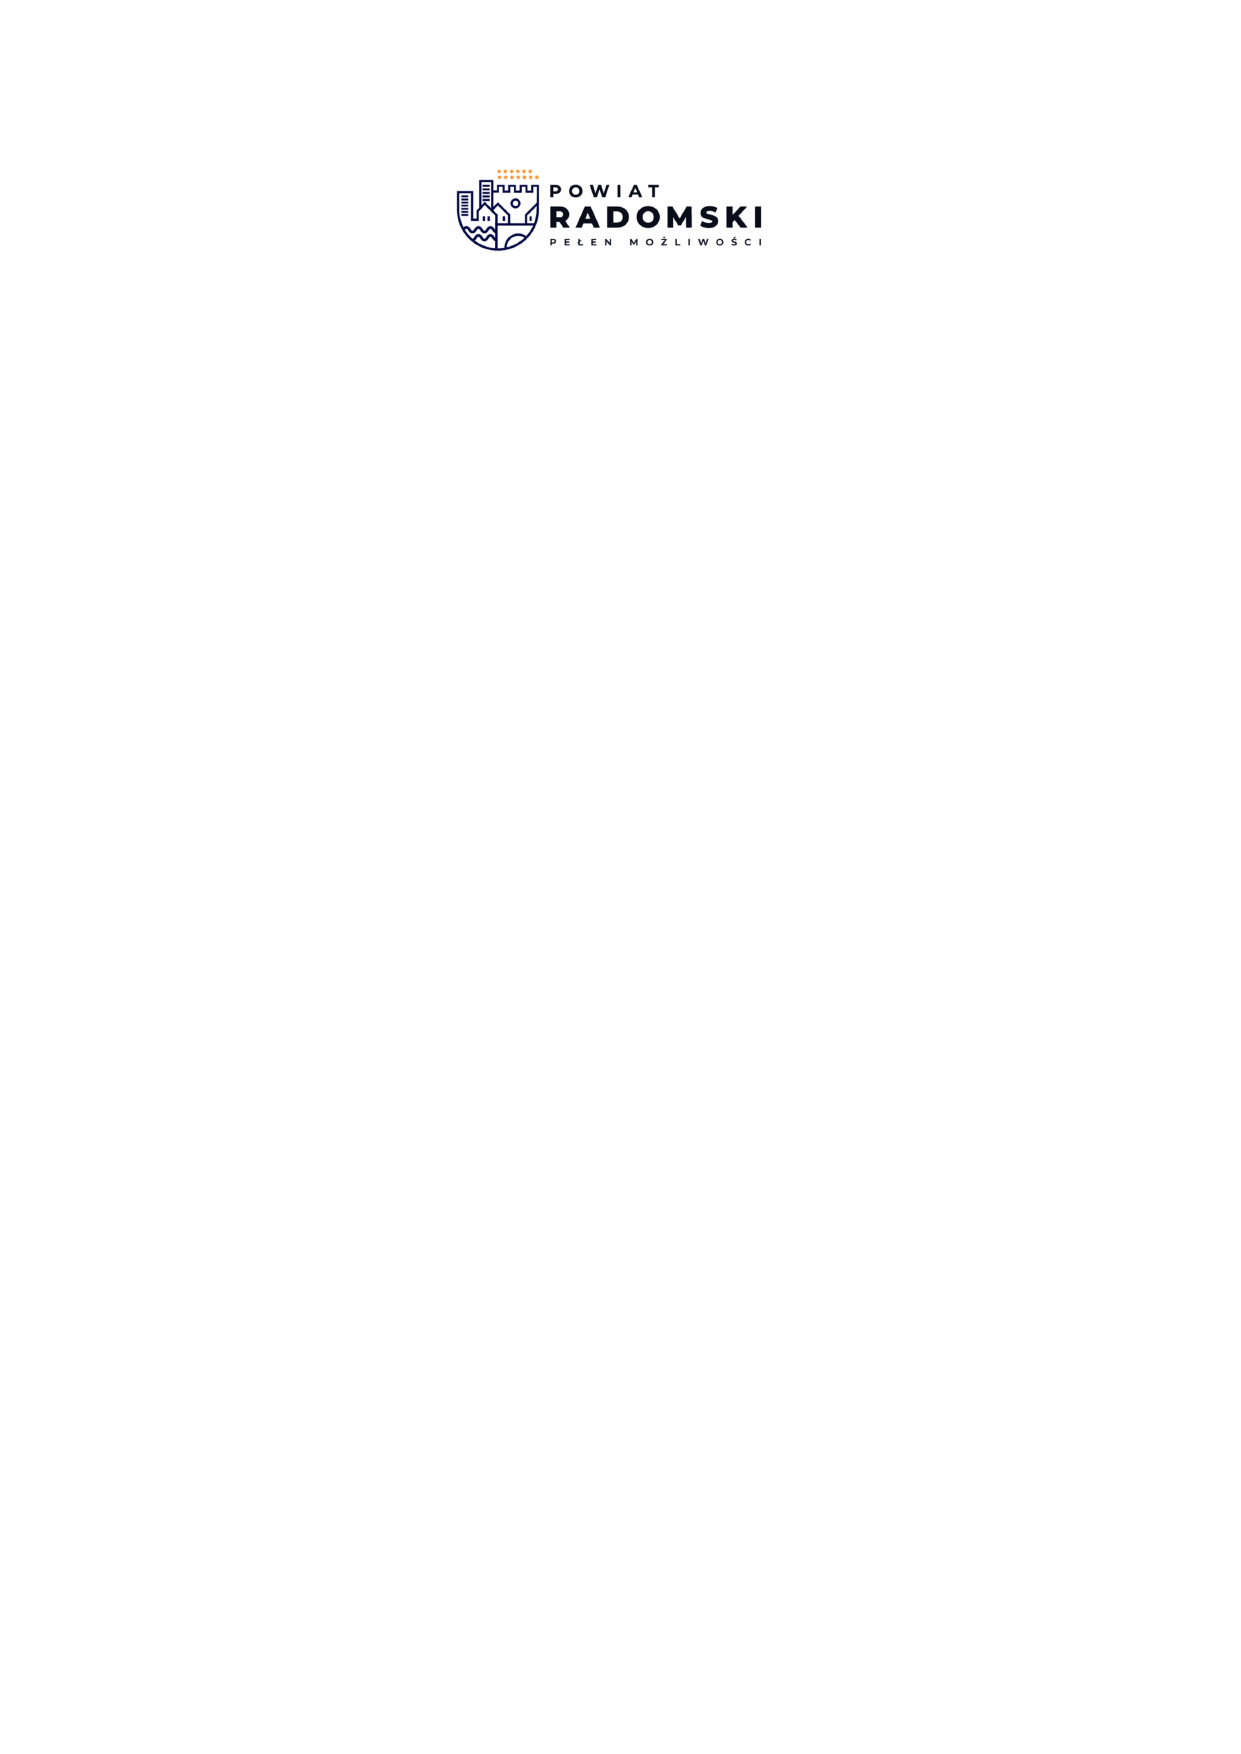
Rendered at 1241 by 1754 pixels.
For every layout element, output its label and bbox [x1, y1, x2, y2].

picture [407, 147, 834, 272]
